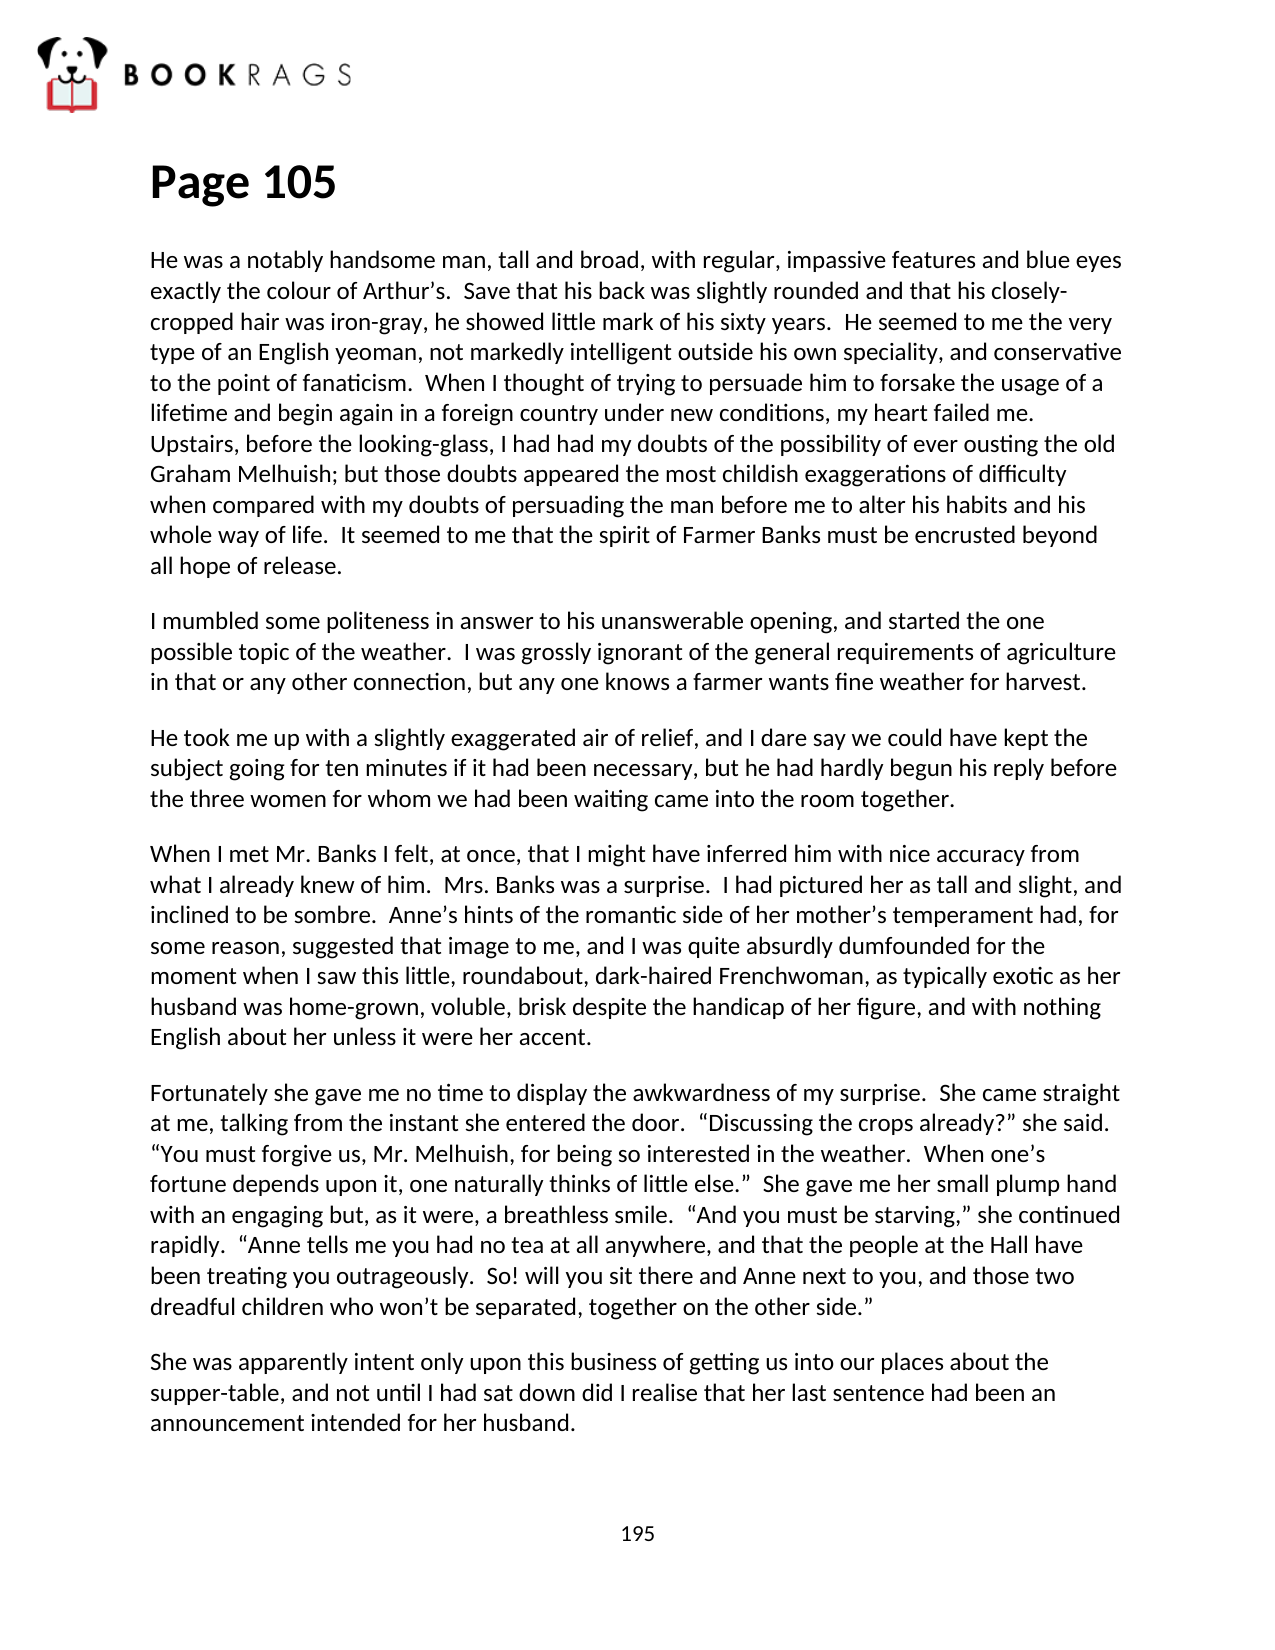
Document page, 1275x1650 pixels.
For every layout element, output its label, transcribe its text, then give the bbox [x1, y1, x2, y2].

text Page 105 [150, 150, 1125, 211]
text He was a notably handsome man, tall and broad, with regular, impassive features and blue eyes exactly the colour of Arthur’s. Save that his back was slightly rounded and that his closely-cropped hair was iron-gray, he showed little mark of his sixty years. He seemed to me the very type of an English yeoman, not markedly intelligent outside his own speciality, and conservative to the point of fanaticism. When I thought of trying to persuade him to forsake the usage of a lifetime and begin again in a foreign country under new conditions, my heart failed me. Upstairs, before the looking-glass, I had had my doubts of the possibility of ever ousting the old Graham Melhuish; but those doubts appeared the most childish exaggerations of difficulty when compared with my doubts of persuading the man before me to alter his habits and his whole way of life. It seemed to me that the spirit of Farmer Banks must be encrusted beyond all hope of release. [150, 244, 1125, 580]
picture [37, 37, 351, 113]
text She was apparently intent only upon this business of getting us into our places about the supper-table, and not until I had sat down did I realise that her last sentence had been an announcement intended for her husband. [150, 1346, 1125, 1438]
text I mumbled some politeness in answer to his unanswerable opening, and started the one possible topic of the weather. I was grossly ignorant of the general requirements of agriculture in that or any other connection, but any one knows a farmer wants fine weather for harvest. [150, 605, 1125, 697]
text When I met Mr. Banks I felt, at once, that I might have inferred him with nice accuracy from what I already knew of him. Mrs. Banks was a surprise. I had pictured her as tall and slight, and inclined to be sombre. Anne’s hints of the romantic side of her mother’s temperament had, for some reason, suggested that image to me, and I was quite absurdly dumfounded for the moment when I saw this little, roundabout, dark-haired Frenchwoman, as typically exotic as her husband was home-grown, voluble, brisk despite the handicap of her figure, and with nothing English about her unless it were her accent. [150, 838, 1125, 1052]
text He took me up with a slightly exaggerated air of relief, and I dare say we could have kept the subject going for ten minutes if it had been necessary, but he had hardly begun his reply before the three women for whom we had been waiting came into the room together. [150, 722, 1125, 813]
text Fortunately she gave me no time to display the awkwardness of my surprise. She came straight at me, talking from the instant she entered the door. “Discussing the crops already?” she said. “You must forgive us, Mr. Melhuish, for being so interested in the weather. When one’s fortune depends upon it, one naturally thinks of little else.” She gave me her small plump hand with an engaging but, as it were, a breathless smile. “And you must be starving,” she continued rapidly. “Anne tells me you had no tea at all anywhere, and that the people at the Hall have been treating you outrageously. So! will you sit there and Anne next to you, and those two dreadful children who won’t be separated, together on the other side.” [150, 1077, 1125, 1321]
